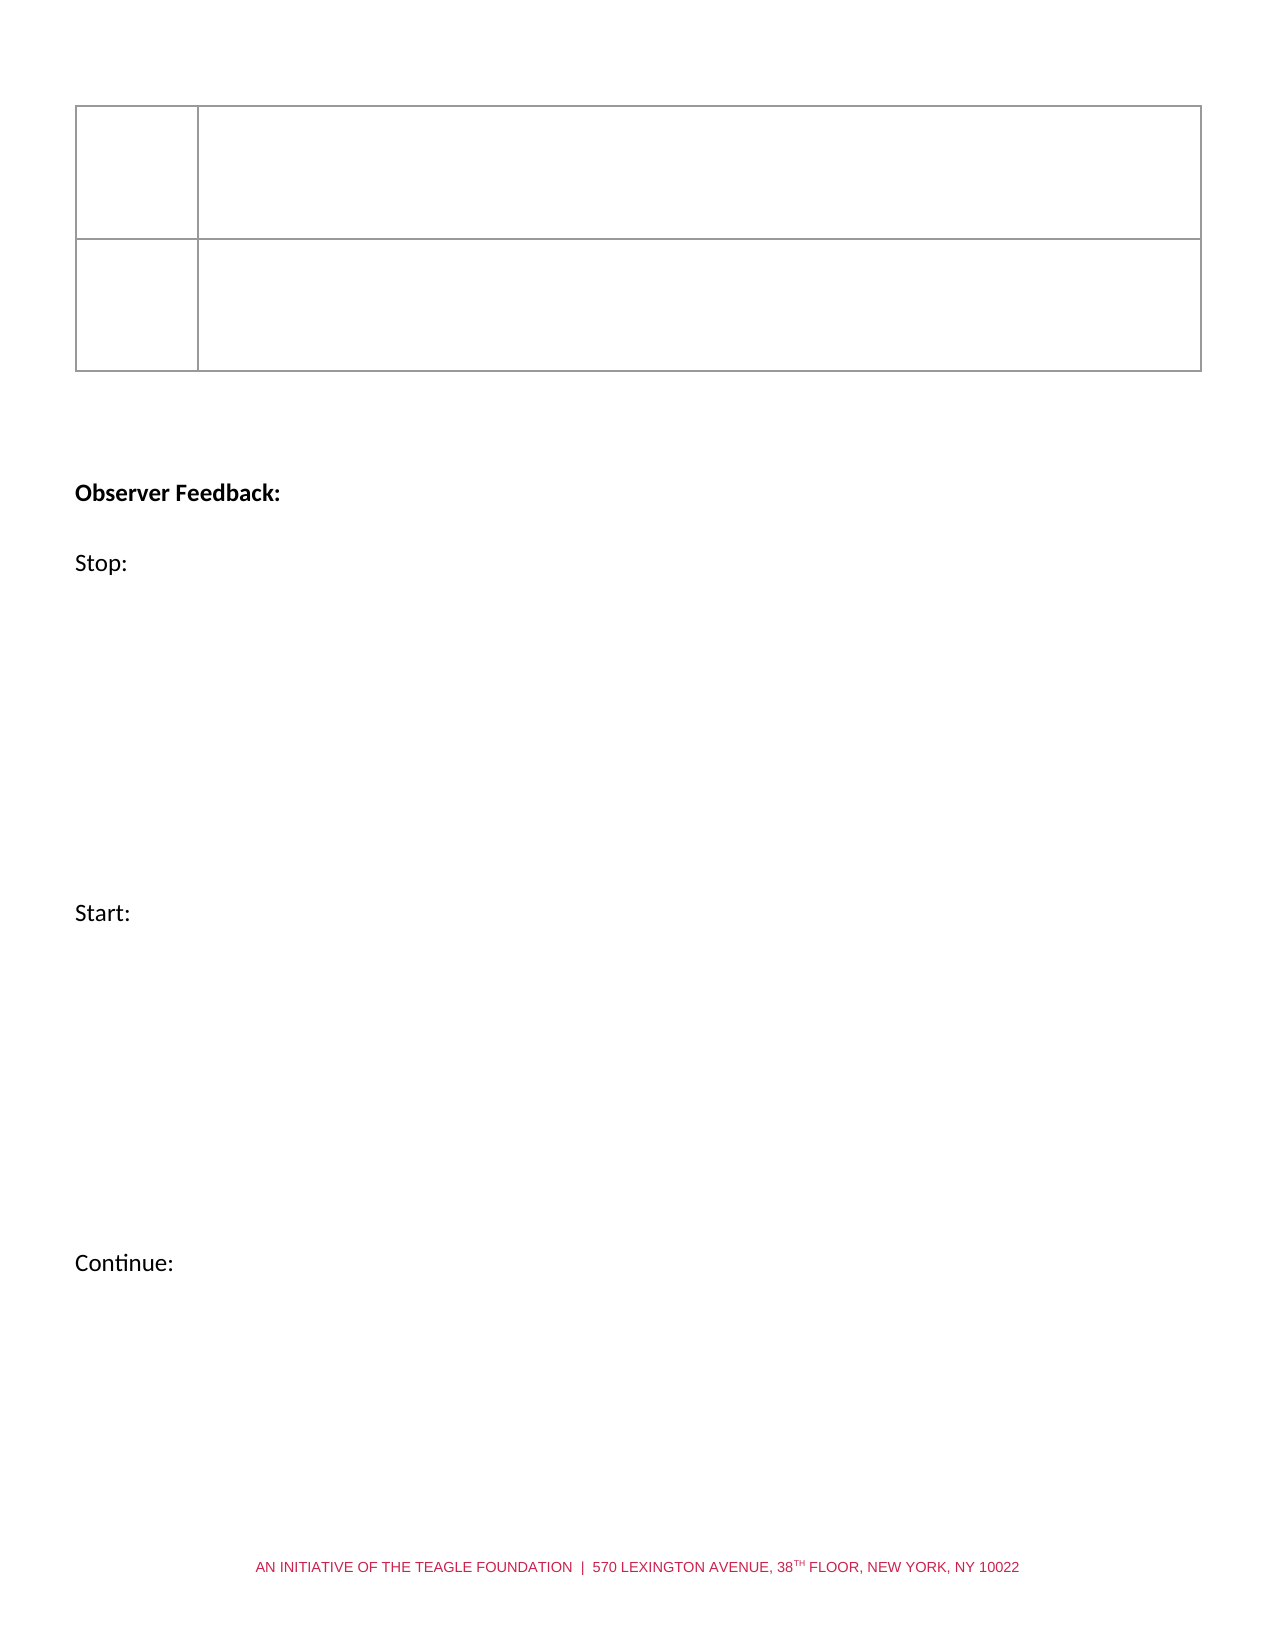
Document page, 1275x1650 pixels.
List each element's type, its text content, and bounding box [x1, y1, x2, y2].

table_cell [77, 107, 197, 238]
table_cell [199, 107, 1200, 238]
text Stop: [75, 547, 1200, 578]
text Observer Feedback: [75, 477, 1200, 508]
text Start: [75, 897, 1200, 928]
text Continue: [75, 1247, 1200, 1278]
table_cell [77, 240, 197, 370]
table_cell [199, 240, 1200, 370]
